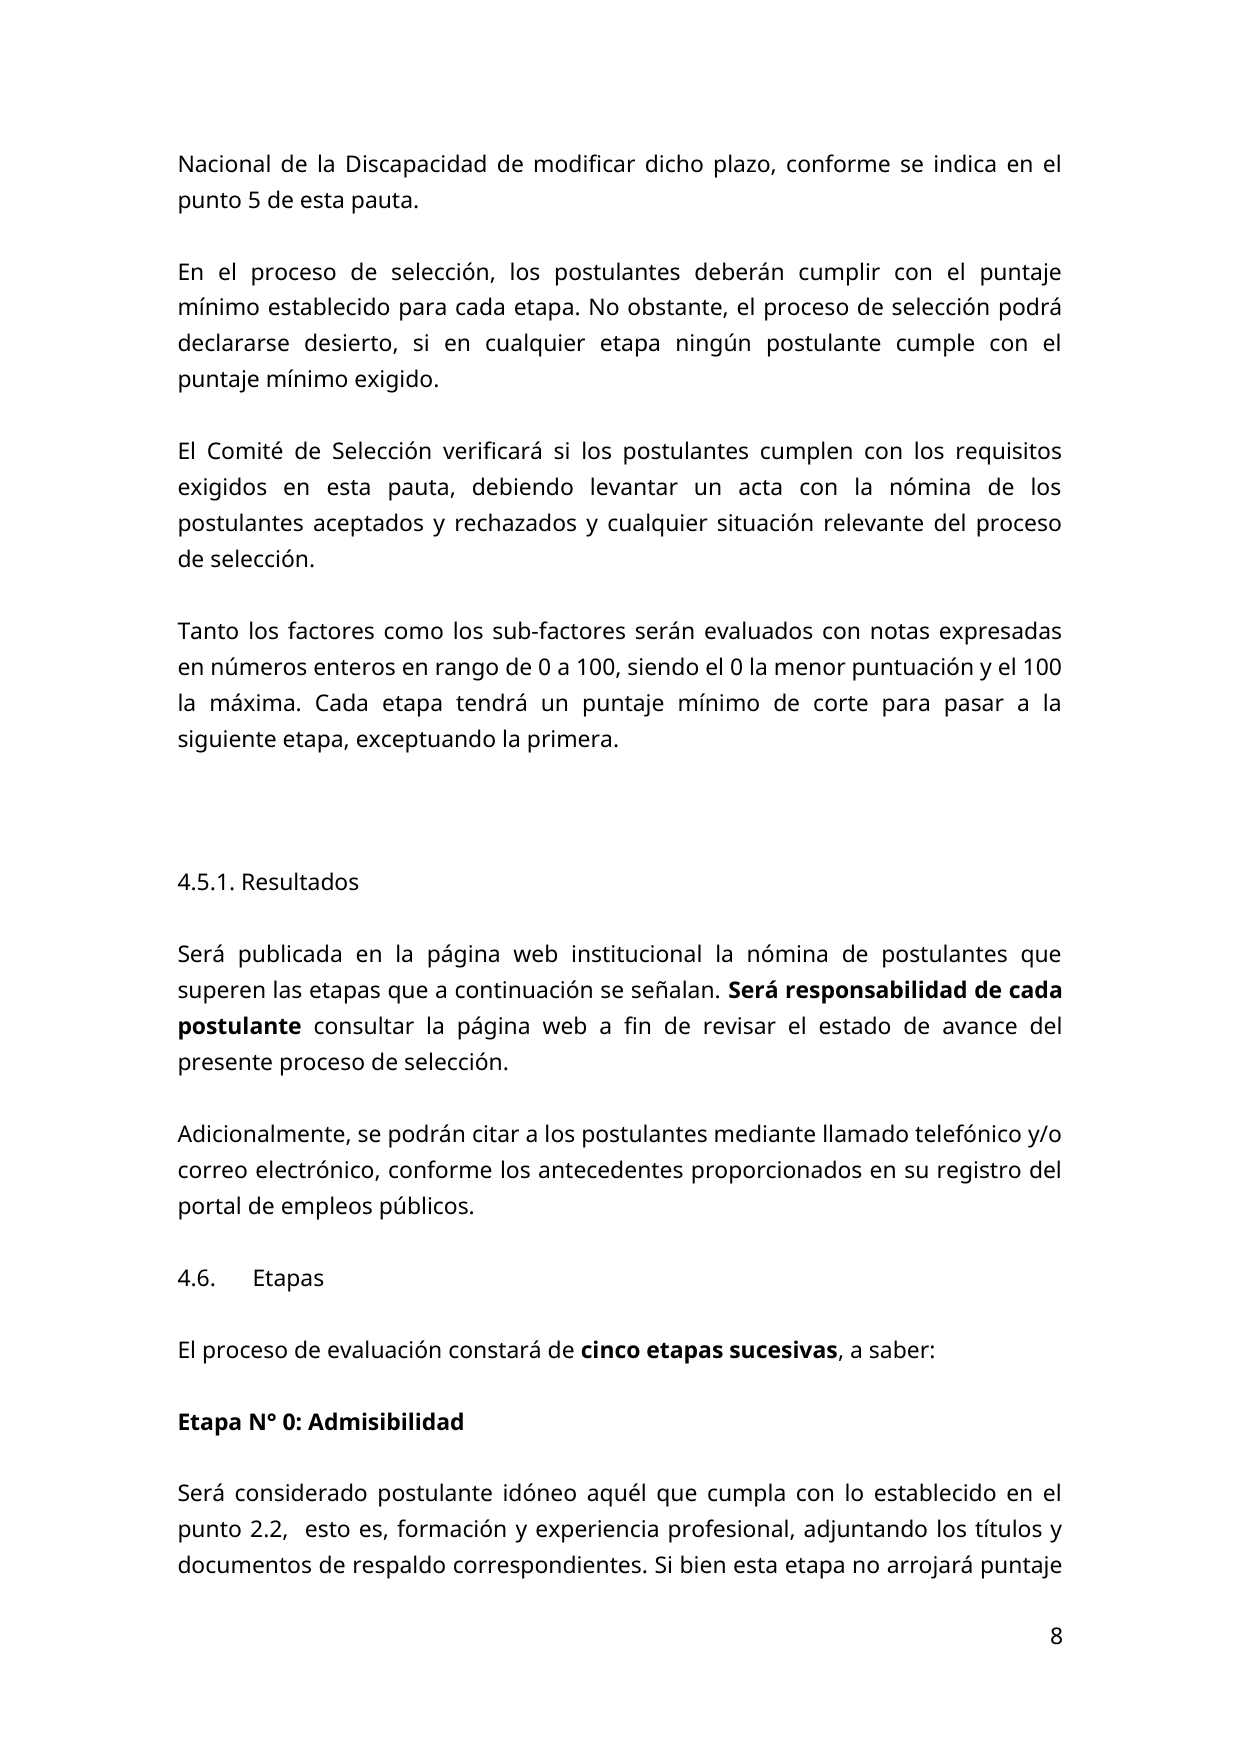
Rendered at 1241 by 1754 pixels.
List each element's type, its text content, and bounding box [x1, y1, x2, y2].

text Tanto los factores como los sub-factores serán evaluados con notas expresadas en números enteros en rango de 0 a 100, siendo el 0 la menor puntuación y el 100 la máxima. Cada etapa tendrá un puntaje mínimo de corte para pasar a la siguiente etapa, exceptuando la primera. [177, 615, 1063, 754]
text El Comité de Selección verificará si los postulantes cumplen con los requisitos exigidos en esta pauta, debiendo levantar un acta con la nómina de los postulantes aceptados y rechazados y cualquier situación relevante del proceso de selección. [177, 435, 1063, 574]
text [177, 148, 1063, 215]
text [177, 1477, 1063, 1580]
text En el proceso de selección, los postulantes deberán cumplir con el puntaje mínimo establecido para cada etapa. No obstante, el proceso de selección podrá declararse desierto, si en cualquier etapa ningún postulante cumple con el puntaje mínimo exigido. [177, 255, 1063, 394]
text 4.5.1. Resultados [177, 866, 1063, 898]
list Etapas [177, 1262, 1063, 1293]
text Adicionalmente, se podrán citar a los postulantes mediante llamado telefónico y/o correo electrónico, conforme los antecedentes proporcionados en su registro del portal de empleos públicos. [177, 1118, 1063, 1221]
text El proceso de evaluación constará de cinco etapas sucesivas, a saber: [177, 1333, 1063, 1365]
text Será publicada en la página web institucional la nómina de postulantes que superen las etapas que a continuación se señalan. Será responsabilidad de cada postulante consultar la página web a fin de revisar el estado de avance del presente proceso de selección. [177, 938, 1063, 1077]
text Etapa N° 0: Admisibilidad [177, 1405, 1063, 1437]
